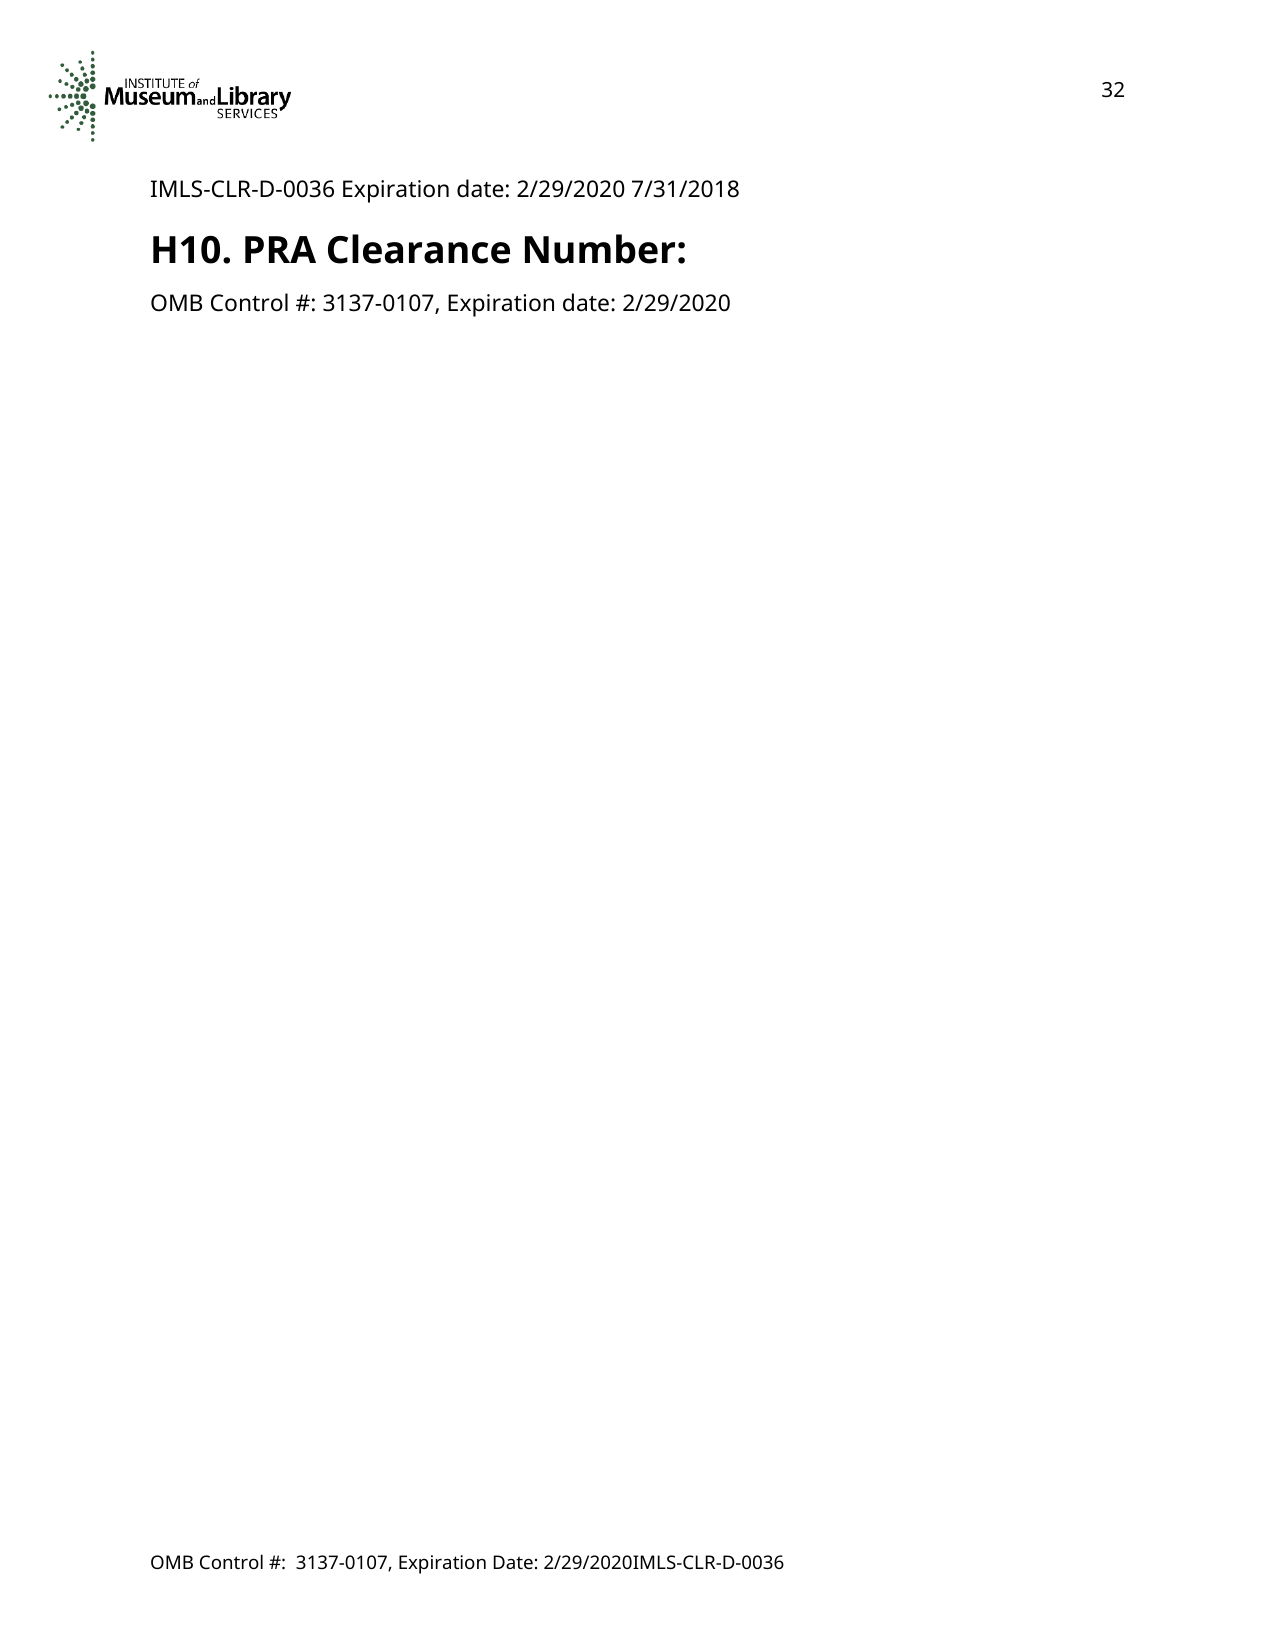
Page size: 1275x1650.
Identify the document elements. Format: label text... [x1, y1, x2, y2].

subtitle H10. PRA Clearance Number: [150, 224, 1125, 275]
picture [45, 38, 299, 154]
text OMB Control #: 3137-0107, Expiration date: 2/29/2020 [150, 287, 1125, 318]
text IMLS-CLR-D-0036 Expiration date: 2/29/2020 7/31/2018 [150, 173, 1125, 204]
